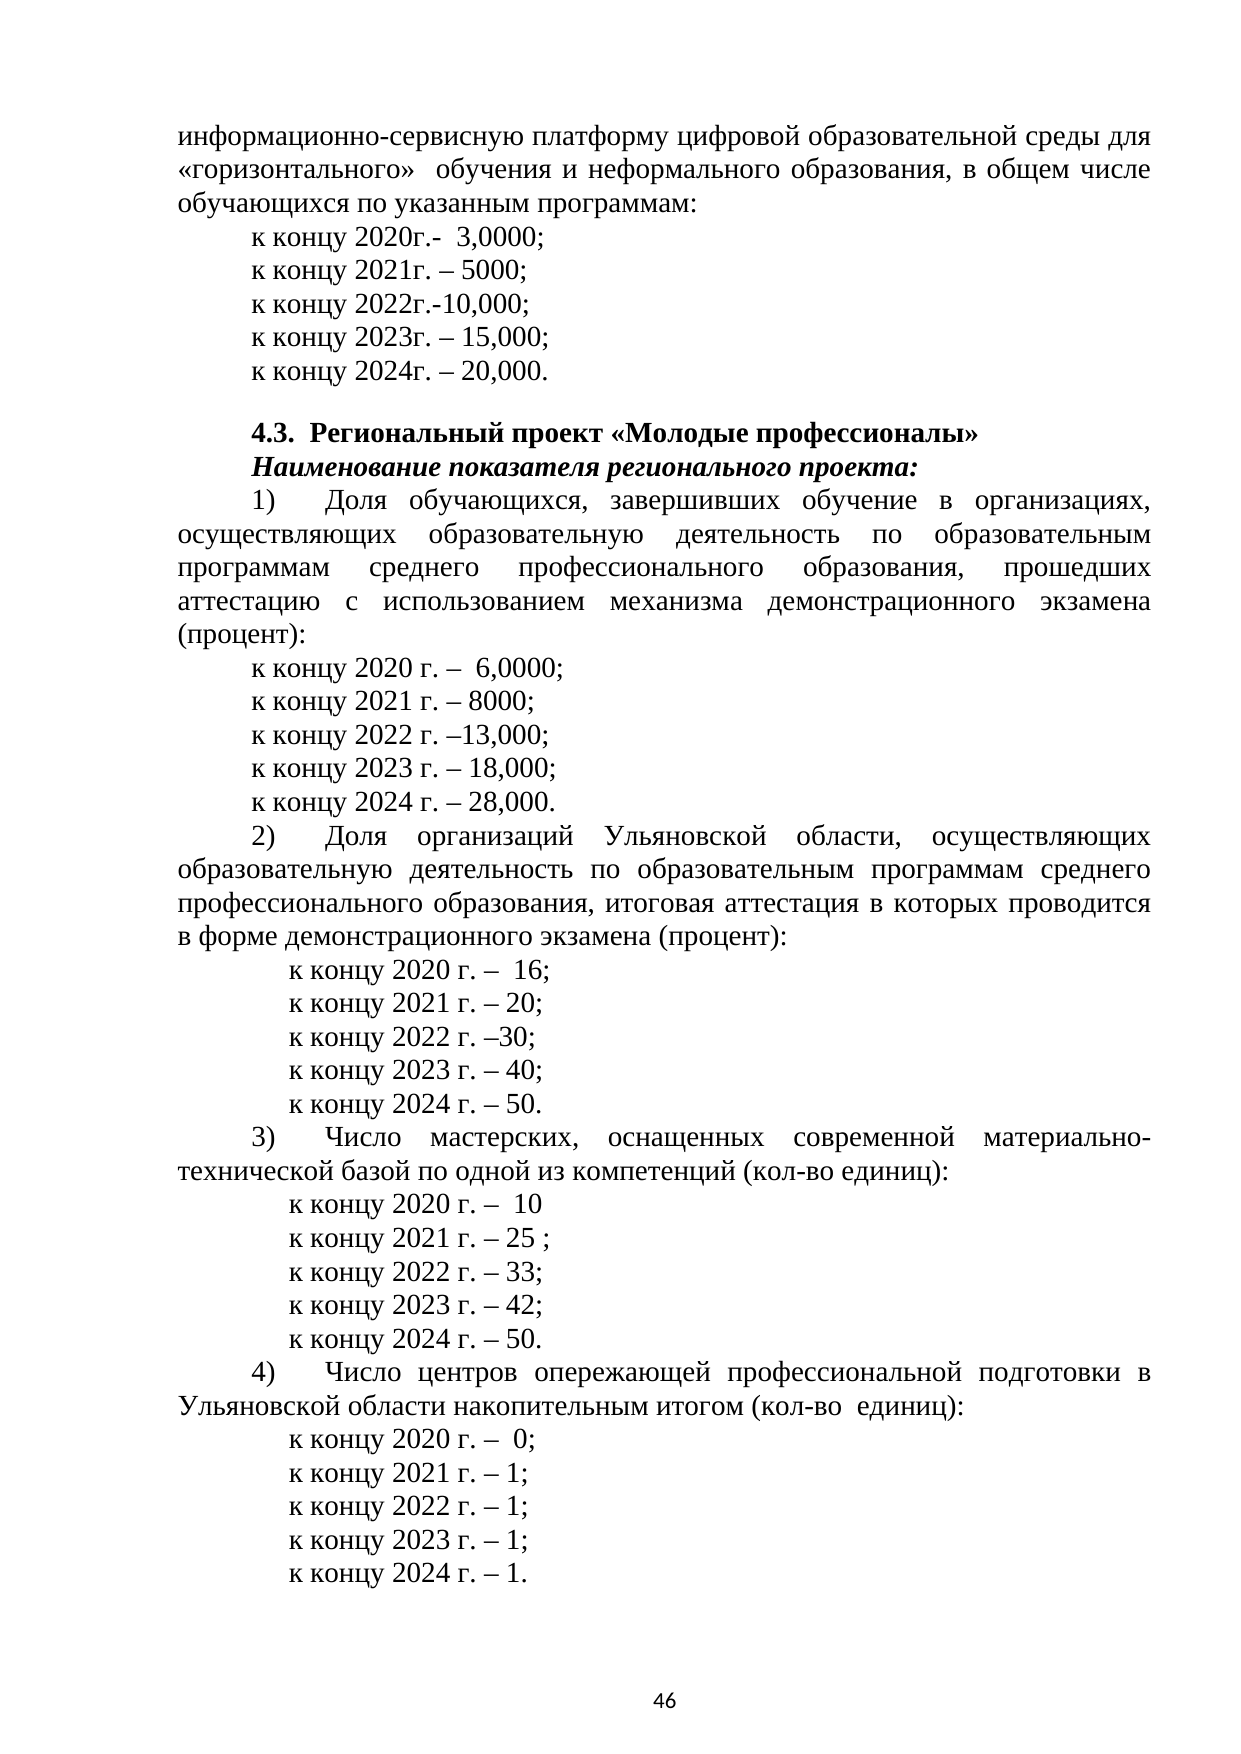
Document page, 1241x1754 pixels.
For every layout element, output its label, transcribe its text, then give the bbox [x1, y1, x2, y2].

list к концу 2022 г. – 33; [288, 1254, 1152, 1287]
list к концу 2020 г. – 16; [288, 952, 1152, 985]
text Наименование показателя регионального проекта: [177, 449, 1152, 482]
list Доля организаций Ульяновской области, осуществляющих образовательную деятельность по образовательным программам среднего профессионального образования, итоговая аттестация в которых проводится в форме демонстрационного экзамена (процент): [177, 818, 1152, 952]
list к концу 2023 г. – 42; [288, 1287, 1152, 1321]
list к концу 2020 г. – 10 [288, 1187, 1152, 1220]
list к концу 2024 г. – 50. [288, 1321, 1152, 1354]
list к концу 2022 г. – 1; [288, 1488, 1152, 1522]
list Число мастерских, оснащенных современной материально-технической базой по одной из компетенций (кол-во единиц): [177, 1119, 1152, 1187]
list к концу 2022 г. –13,000; [251, 717, 1152, 751]
text 4.3. Региональный проект «Молодые профессионалы» [177, 415, 1152, 449]
list к концу 2024г. – 20,000. [251, 353, 1152, 386]
list к концу 2021 г. – 25 ; [288, 1220, 1152, 1254]
list Число центров опережающей профессиональной подготовки в Ульяновской области накопительным итогом (кол-во единиц): [177, 1354, 1152, 1421]
list к концу 2022 г. –30; [288, 1019, 1152, 1052]
list к концу 2024 г. – 28,000. [251, 784, 1152, 818]
list к концу 2022г.-10,000; [251, 286, 1152, 319]
list к концу 2024 г. – 50. [288, 1086, 1152, 1119]
list к концу 2020 г. – 6,0000; [251, 650, 1152, 683]
list к концу 2024 г. – 1. [288, 1556, 1152, 1589]
list к концу 2020г.- 3,0000; [251, 219, 1152, 252]
list к концу 2021 г. – 1; [288, 1455, 1152, 1488]
list к концу 2023 г. – 18,000; [251, 751, 1152, 784]
list Доля обучающихся, завершивших обучение в организациях, осуществляющих образовательную деятельность по образовательным программам среднего профессионального образования, прошедших аттестацию с использованием механизма демонстрационного экзамена (процент): [177, 482, 1152, 650]
list к концу 2020 г. – 0; [288, 1421, 1152, 1455]
list к концу 2021 г. – 20; [288, 985, 1152, 1019]
list к концу 2023 г. – 1; [288, 1522, 1152, 1556]
list к концу 2021 г. – 8000; [251, 683, 1152, 717]
list к концу 2023г. – 15,000; [251, 319, 1152, 353]
list к концу 2021г. – 5000; [251, 252, 1152, 286]
list к концу 2023 г. – 40; [288, 1052, 1152, 1086]
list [177, 118, 1152, 219]
